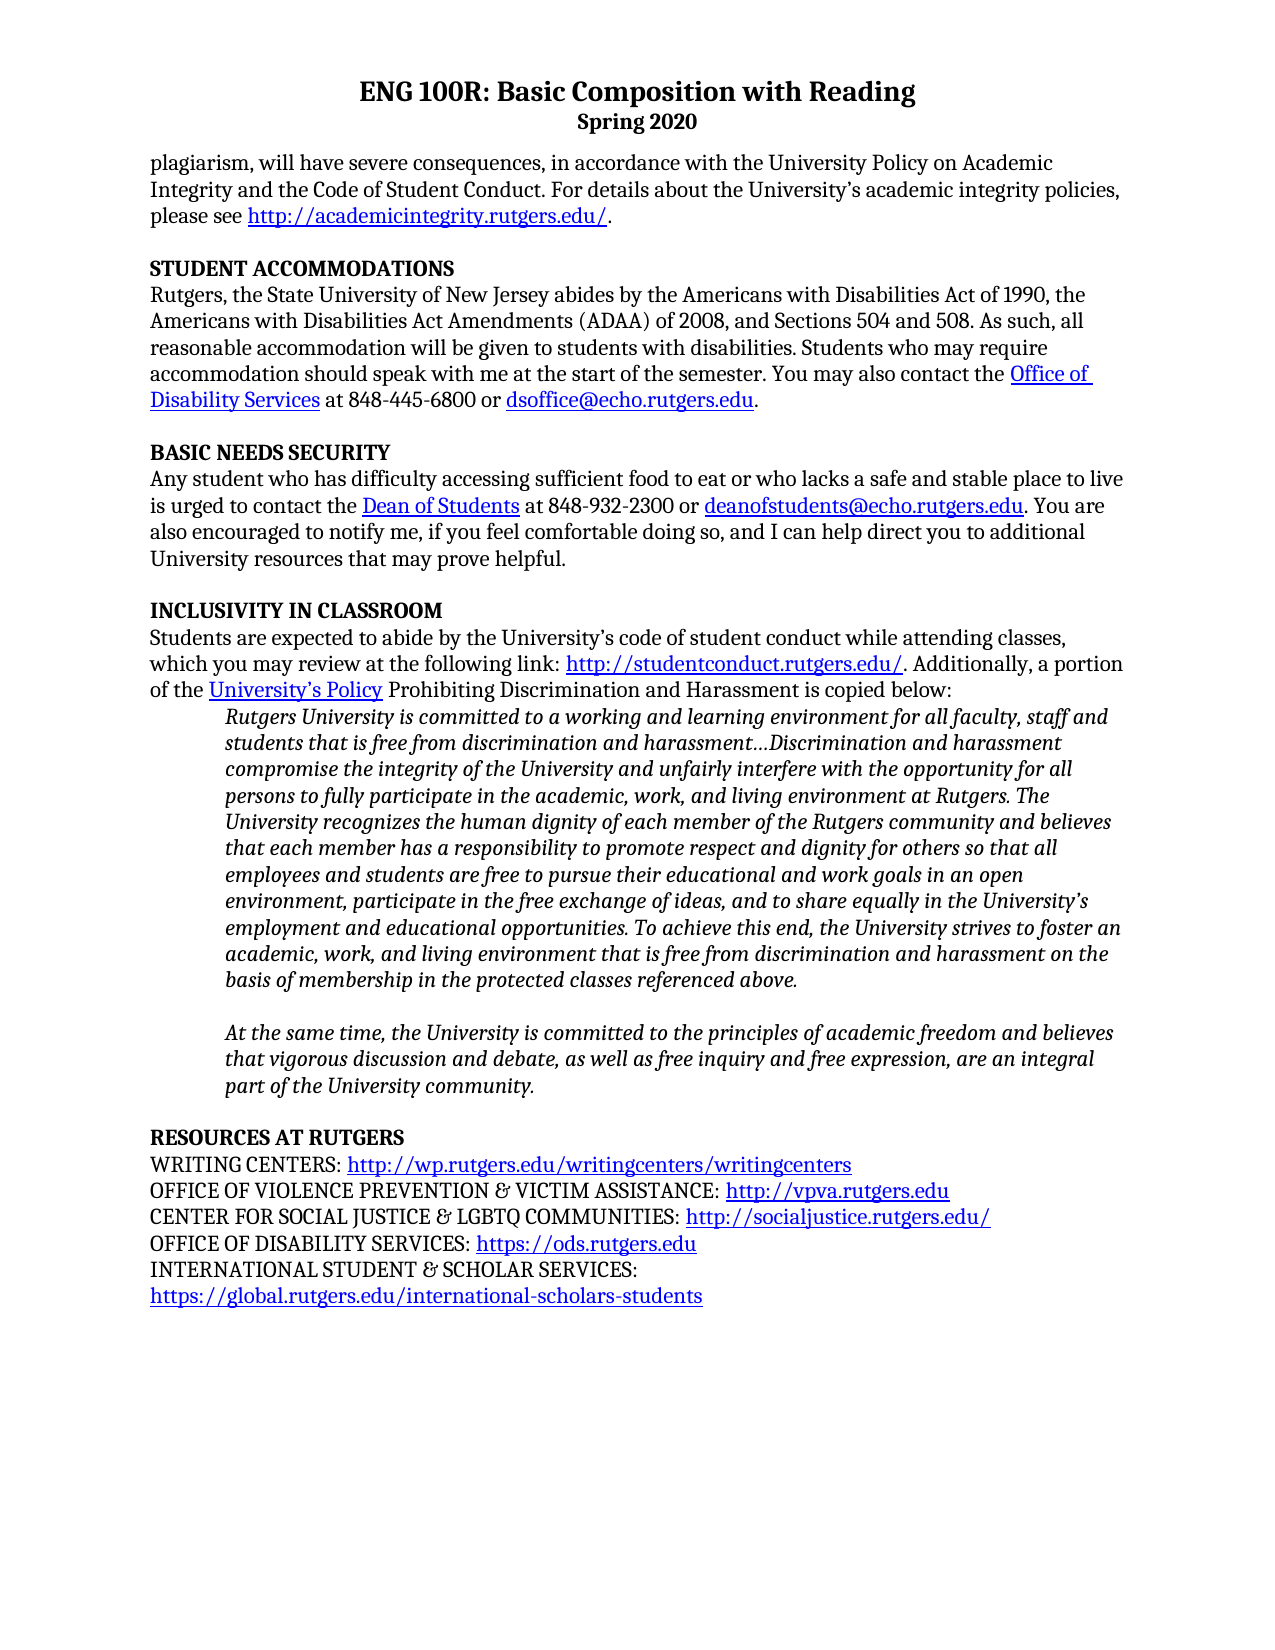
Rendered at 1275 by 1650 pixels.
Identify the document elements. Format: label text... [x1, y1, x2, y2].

text RESOURCES AT RUTGERS [150, 1125, 1125, 1151]
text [150, 150, 1125, 229]
text BASIC NEEDS SECURITY [150, 440, 1125, 466]
text WRITING CENTERS: http://wp.rutgers.edu/writingcenters/writingcenters [150, 1151, 1125, 1178]
text https://global.rutgers.edu/international-scholars-students [150, 1283, 1125, 1309]
text CENTER FOR SOCIAL JUSTICE & LGBTQ COMMUNITIES: http://socialjustice.rutgers.edu/ [150, 1204, 1125, 1231]
text Students are expected to abide by the University’s code of student conduct while attending classes, which you may review at the following link: http://studentconduct.rutgers.edu/. Additionally, a portion of the University’s Policy Prohibiting Discrimination and Harassment is copied below: [150, 624, 1125, 703]
text OFFICE OF DISABILITY SERVICES: https://ods.rutgers.edu [150, 1231, 1125, 1257]
text Rutgers University is committed to a working and learning environment for all faculty, staff and students that is free from discrimination and harassment…Discrimination and harassment compromise the integrity of the University and unfairly interfere with the opportunity for all persons to fully participate in the academic, work, and living environment at Rutgers. The University recognizes the human dignity of each member of the Rutgers community and believes that each member has a responsibility to promote respect and dignity for others so that all employees and students are free to pursue their educational and work goals in an open environment, participate in the free exchange of ideas, and to share equally in the University’s employment and educational opportunities. To achieve this end, the University strives to foster an academic, work, and living environment that is free from discrimination and harassment on the basis of membership in the protected classes referenced above. [225, 703, 1125, 993]
text Any student who has difficulty accessing sufficient food to eat or who lacks a safe and stable place to live is urged to contact the Dean of Students at 848-932-2300 or deanofstudents@echo.rutgers.edu. You are also encouraged to notify me, if you feel comfortable doing so, and I can help direct you to additional University resources that may prove helpful. [150, 466, 1125, 572]
text At the same time, the University is committed to the principles of academic freedom and believes that vigorous discussion and debate, as well as free inquiry and free expression, are an integral part of the University community. [225, 1020, 1125, 1099]
text INTERNATIONAL STUDENT & SCHOLAR SERVICES: [150, 1257, 1125, 1283]
text Rutgers, the State University of New Jersey abides by the Americans with Disabilities Act of 1990, the Americans with Disabilities Act Amendments (ADAA) of 2008, and Sections 504 and 508. As such, all reasonable accommodation will be given to students with disabilities. Students who may require accommodation should speak with me at the start of the semester. You may also contact the Office of Disability Services at 848-445-6800 or dsoffice@echo.rutgers.edu. [150, 282, 1125, 413]
text INCLUSIVITY IN CLASSROOM [150, 598, 1125, 624]
text STUDENT ACCOMMODATIONS [150, 255, 1125, 282]
text OFFICE OF VIOLENCE PREVENTION & VICTIM ASSISTANCE: http://vpva.rutgers.edu [150, 1178, 1125, 1204]
